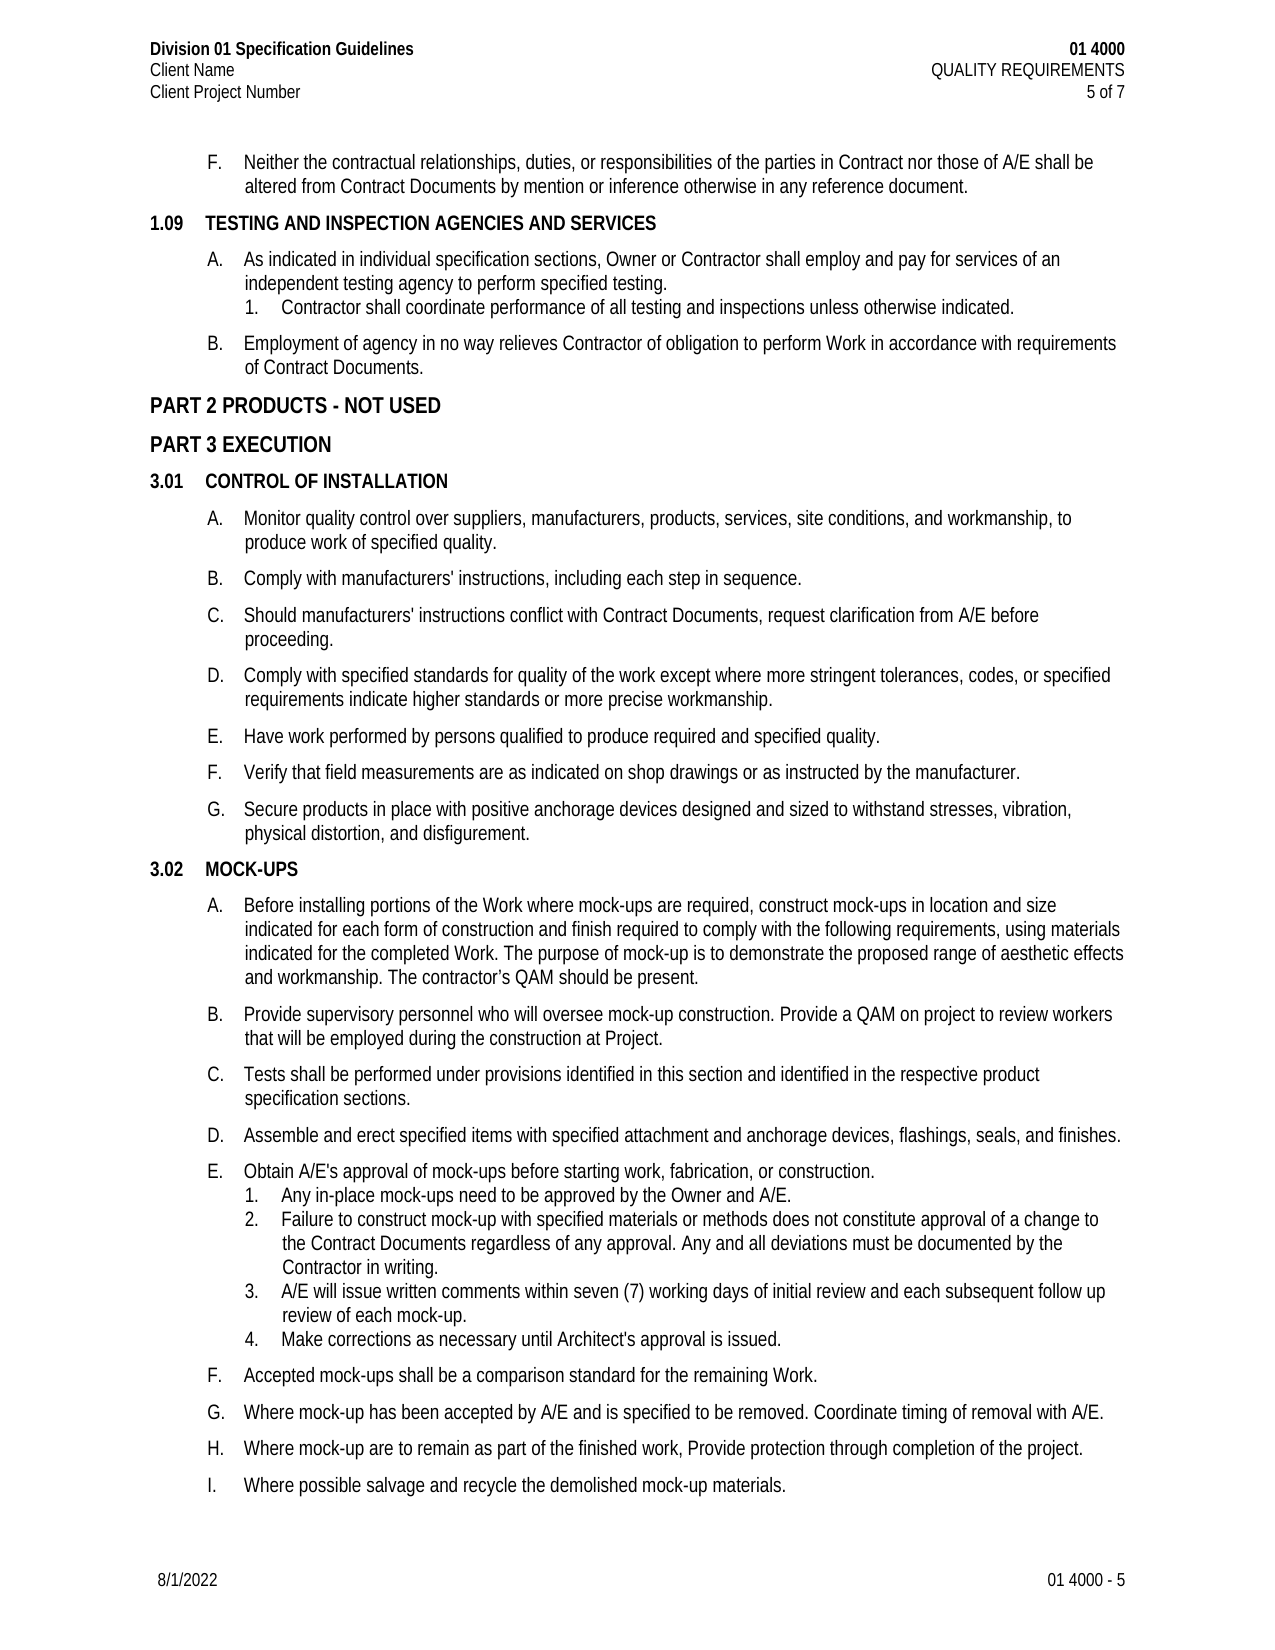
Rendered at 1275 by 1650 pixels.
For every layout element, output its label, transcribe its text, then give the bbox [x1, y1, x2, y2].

text F. Verify that field measurements are as indicated on shop drawings or as instructed by the manufacturer. [207, 760, 1125, 784]
text I. Where possible salvage and recycle the demolished mock-up materials. [207, 1472, 1125, 1496]
text F. Neither the contractual relationships, duties, or responsibilities of the parties in Contract nor those of A/E shall be altered from Contract Documents by mention or inference otherwise in any reference document. [207, 150, 1125, 198]
text G. Secure products in place with positive anchorage devices designed and sized to withstand stresses, vibration, physical distortion, and disfigurement. [207, 796, 1125, 844]
text B. Comply with manufacturers' instructions, including each step in sequence. [207, 566, 1125, 590]
text F. Accepted mock-ups shall be a comparison standard for the remaining Work. [207, 1363, 1125, 1387]
text A. As indicated in individual specification sections, Owner or Contractor shall employ and pay for services of an independent testing agency to perform specified testing. [207, 247, 1125, 295]
text 3.01 CONTROL OF INSTALLATION [150, 469, 1125, 493]
text 1. Contractor shall coordinate performance of all testing and inspections unless otherwise indicated. [244, 295, 1125, 319]
text D. Assemble and erect specified items with specified attachment and anchorage devices, flashings, seals, and finishes. [207, 1122, 1125, 1146]
text E. Obtain A/E's approval of mock-ups before starting work, fabrication, or construction. [207, 1159, 1125, 1183]
text C. Should manufacturers' instructions conflict with Contract Documents, request clarification from A/E before proceeding. [207, 603, 1125, 651]
text A. Before installing portions of the Work where mock-ups are required, construct mock-ups in location and size indicated for each form of construction and finish required to comply with the following requirements, using materials indicated for the completed Work. The purpose of mock-up is to demonstrate the proposed range of aesthetic effects and workmanship. The contractor’s QAM should be present. [207, 893, 1125, 989]
text 2. Failure to construct mock-up with specified materials or methods does not constitute approval of a change to the Contract Documents regardless of any approval. Any and all deviations must be documented by the Contractor in writing. [244, 1207, 1125, 1279]
text 3.02 MOCK-UPS [150, 857, 1125, 881]
text G. Where mock-up has been accepted by A/E and is specified to be removed. Coordinate timing of removal with A/E. [207, 1399, 1125, 1423]
text 1.09 TESTING AND INSPECTION AGENCIES AND SERVICES [150, 210, 1125, 234]
text 1. Any in-place mock-ups need to be approved by the Owner and A/E. [244, 1183, 1125, 1207]
text B. Employment of agency in no way relieves Contractor of obligation to perform Work in accordance with requirements of Contract Documents. [207, 331, 1125, 379]
text 4. Make corrections as necessary until Architect's approval is issued. [244, 1327, 1125, 1351]
text A. Monitor quality control over suppliers, manufacturers, products, services, site conditions, and workmanship, to produce work of specified quality. [207, 506, 1125, 554]
text 3. A/E will issue written comments within seven (7) working days of initial review and each subsequent follow up review of each mock-up. [244, 1279, 1125, 1327]
text H. Where mock-up are to remain as part of the finished work, Provide protection through completion of the project. [207, 1436, 1125, 1460]
text E. Have work performed by persons qualified to produce required and specified quality. [207, 723, 1125, 747]
text C. Tests shall be performed under provisions identified in this section and identified in the respective product specification sections. [207, 1062, 1125, 1110]
text D. Comply with specified standards for quality of the work except where more stringent tolerances, codes, or specified requirements indicate higher standards or more precise workmanship. [207, 663, 1125, 711]
text B. Provide supervisory personnel who will oversee mock-up construction. Provide a QAM on project to review workers that will be employed during the construction at Project. [207, 1002, 1125, 1049]
text PART 2 PRODUCTS - NOT USED [150, 392, 1125, 418]
text PART 3 EXECUTION [150, 431, 1125, 457]
